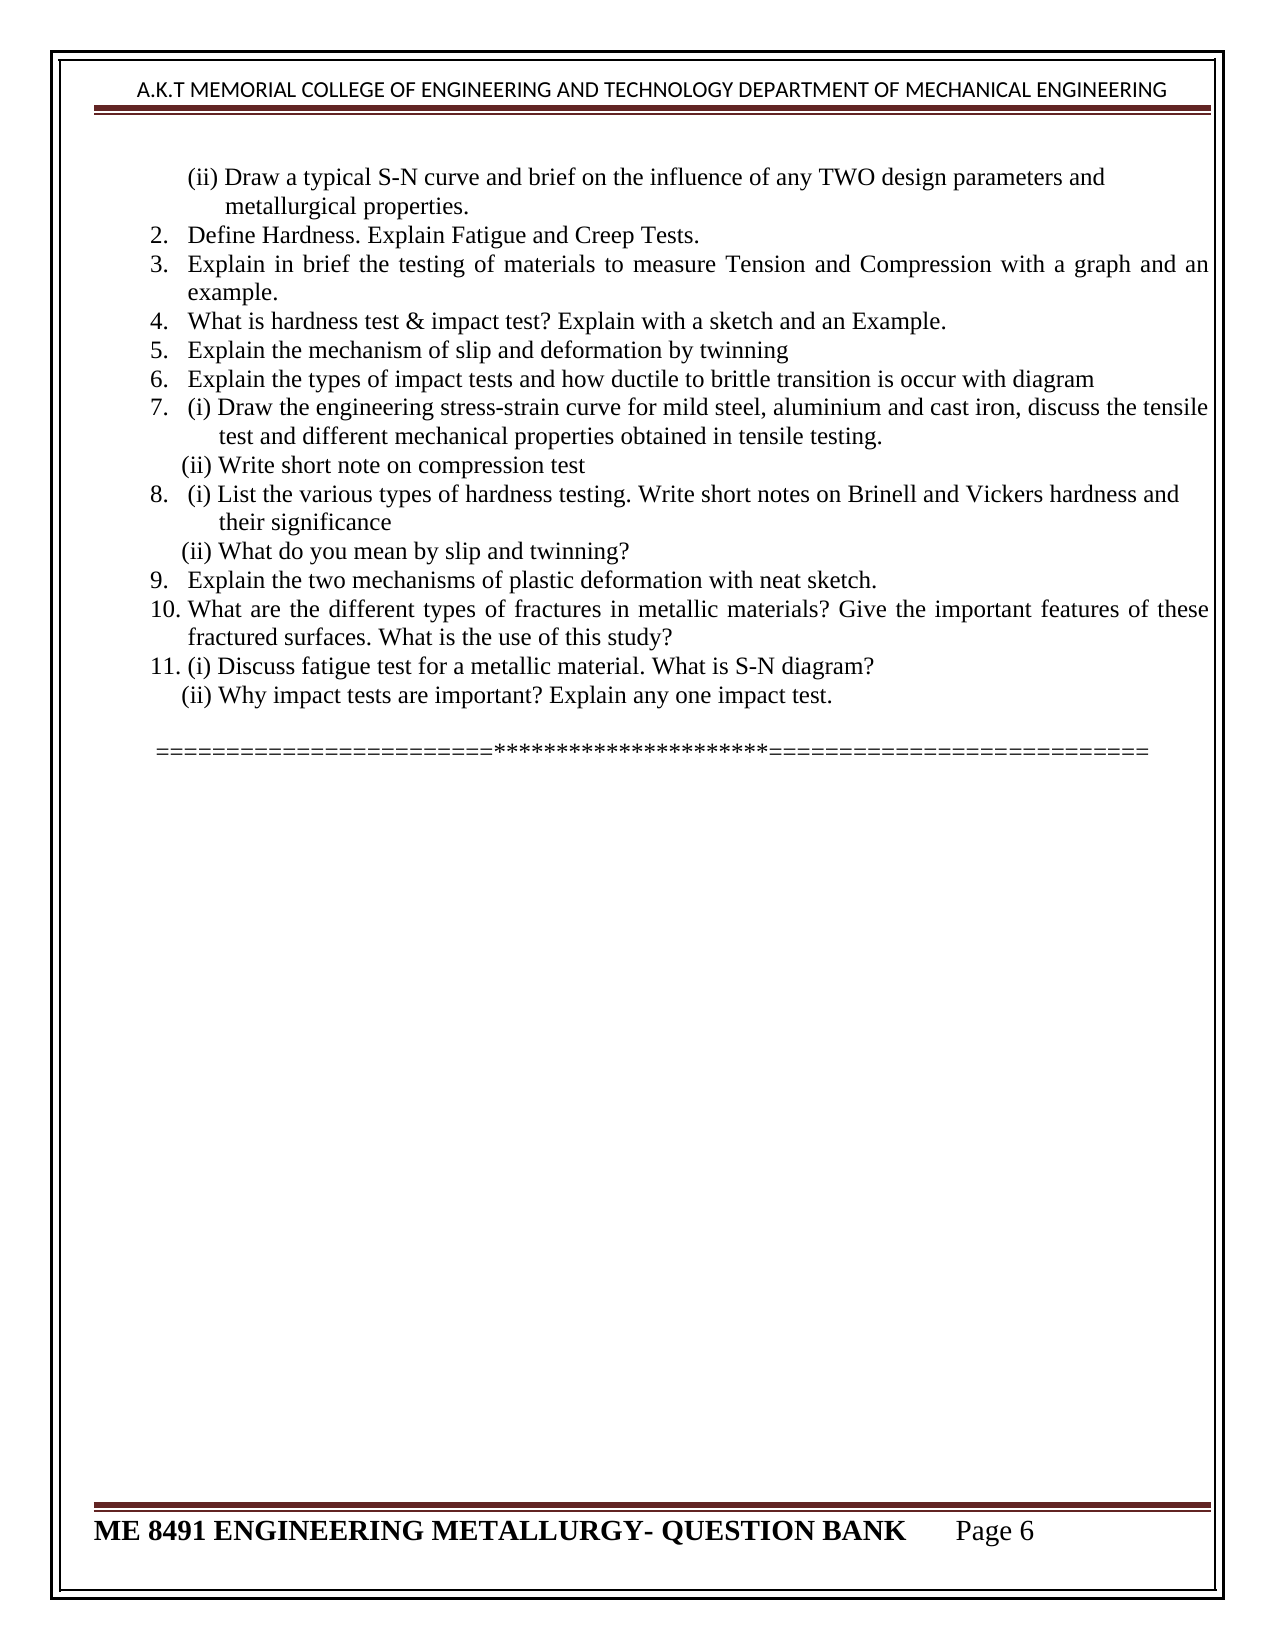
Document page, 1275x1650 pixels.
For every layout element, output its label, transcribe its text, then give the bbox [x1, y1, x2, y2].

list Define Hardness. Explain Fatigue and Creep Tests. [150, 220, 1211, 249]
list (ii) Draw a typical S-N curve and brief on the influence of any TWO design parameters and [187, 162, 1211, 191]
text (ii) What do you mean by slip and twinning? [94, 536, 1211, 565]
list Explain the mechanism of slip and deformation by twinning [150, 335, 1211, 364]
list their significance [187, 507, 1211, 536]
list test and different mechanical properties obtained in tensile testing. [187, 421, 1211, 450]
list Explain the two mechanisms of plastic deformation with neat sketch. [150, 565, 1211, 594]
list (i) List the various types of hardness testing. Write short notes on Brinell and Vickers hardness and [150, 479, 1211, 507]
text ========================**********************=========================== [94, 737, 1211, 766]
text (ii) Write short note on compression test [94, 450, 1211, 479]
list (i) Draw the engineering stress-strain curve for mild steel, aluminium and cast iron, discuss the tensile [150, 392, 1211, 421]
list What is hardness test & impact test? Explain with a sketch and an Example. [150, 306, 1211, 335]
text (ii) Why impact tests are important? Explain any one impact test. [94, 680, 1211, 709]
list Explain the types of impact tests and how ductile to brittle transition is occur with diagram [150, 364, 1211, 392]
list (i) Discuss fatigue test for a metallic material. What is S-N diagram? [150, 651, 1211, 680]
list metallurgical properties. [187, 191, 1211, 220]
list What are the different types of fractures in metallic materials? Give the important features of these fractured surfaces. What is the use of this study? [150, 594, 1211, 651]
list Explain in brief the testing of materials to measure Tension and Compression with a graph and an example. [150, 249, 1211, 306]
